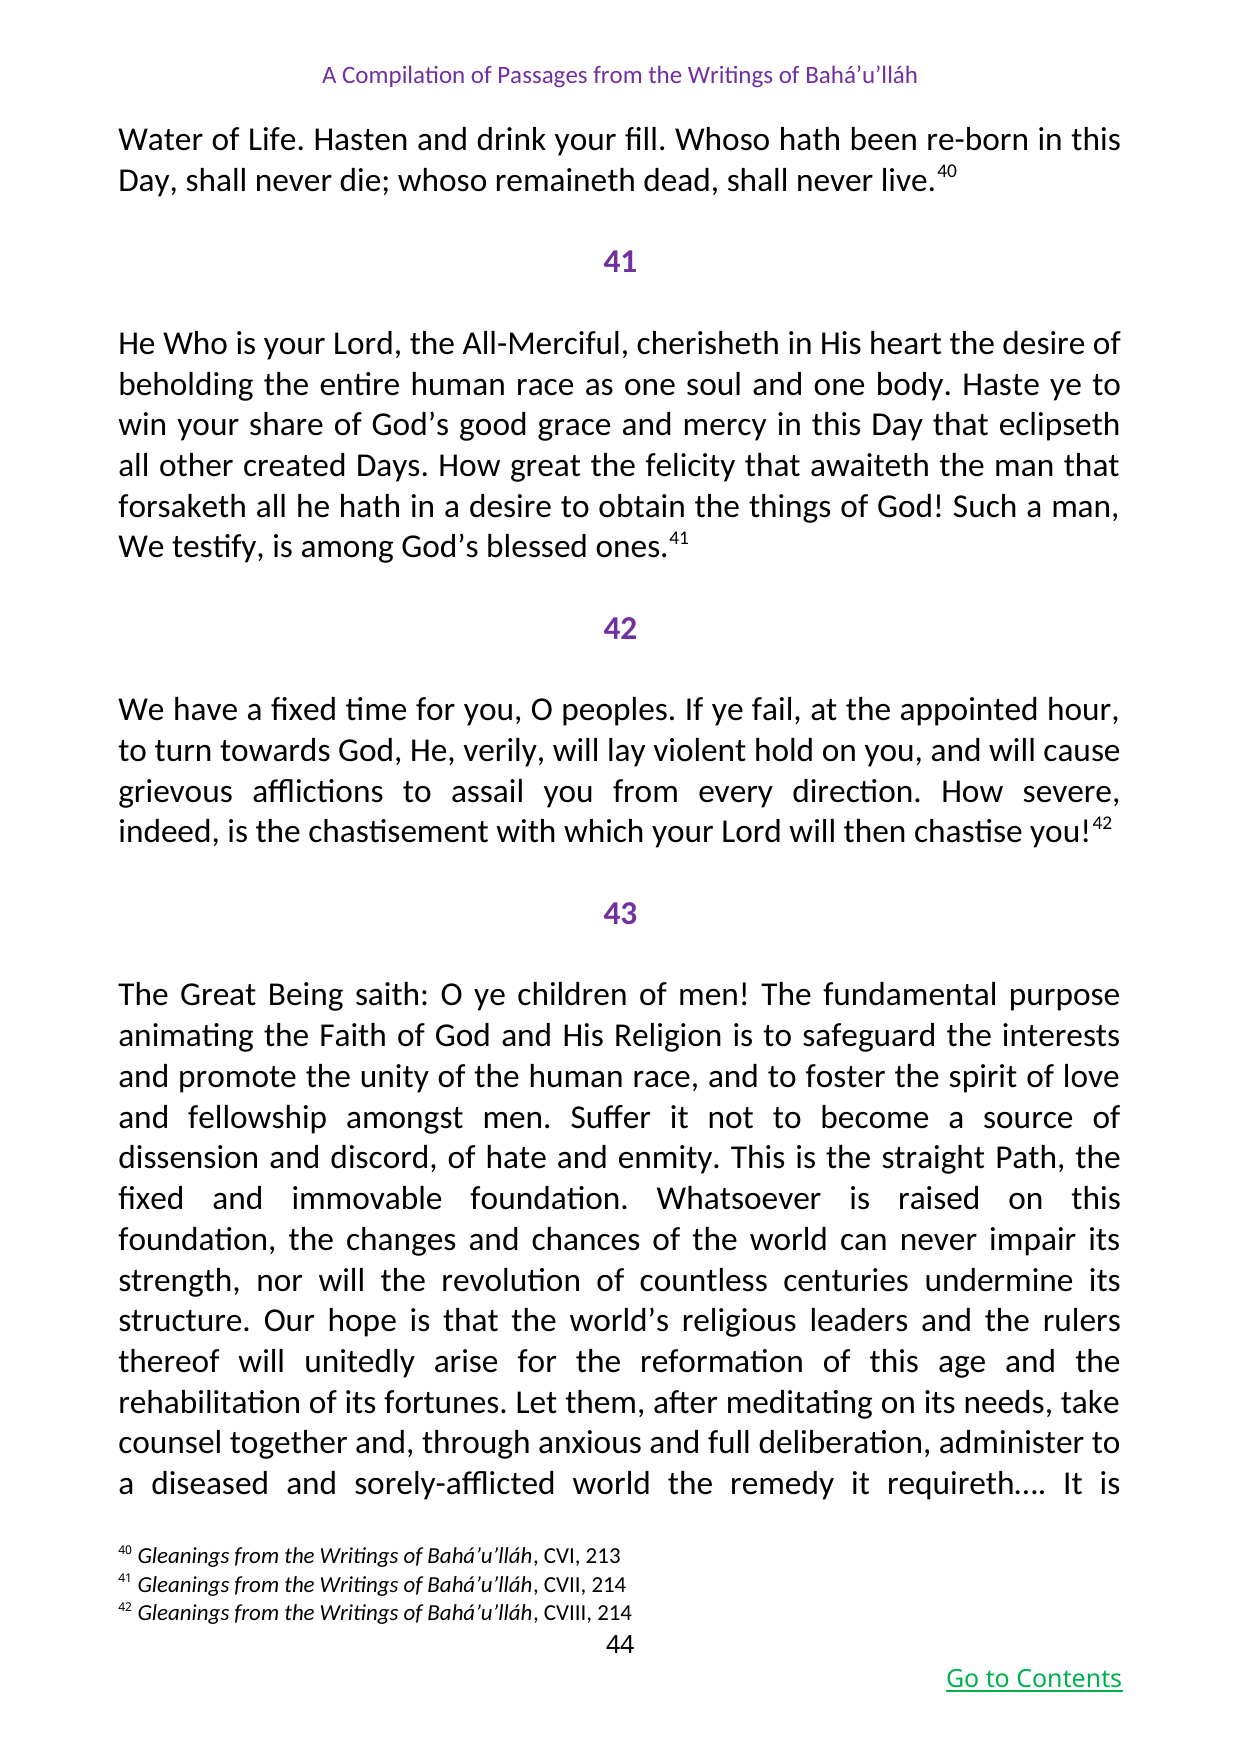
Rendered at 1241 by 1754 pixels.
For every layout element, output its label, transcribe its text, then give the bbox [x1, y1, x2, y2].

text 41 [118, 240, 1122, 281]
text 42 [118, 607, 1122, 648]
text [118, 973, 1122, 1503]
text He Who is your Lord, the All-Merciful, cherisheth in His heart the desire of beholding the entire human race as one soul and one body. Haste ye to win your share of God’s good grace and mercy in this Day that eclipseth all other created Days. How great the felicity that awaiteth the man that forsaketh all he hath in a desire to obtain the things of God! Such a man, We testify, is among God’s blessed ones. [118, 322, 1122, 566]
text We have a fixed time for you, O peoples. If ye fail, at the appointed hour, to turn towards God, He, verily, will lay violent hold on you, and will cause grievous afflictions to assail you from every direction. How severe, indeed, is the chastisement with which your Lord will then chastise you! [118, 688, 1122, 851]
text 43 [118, 892, 1122, 933]
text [118, 118, 1122, 199]
